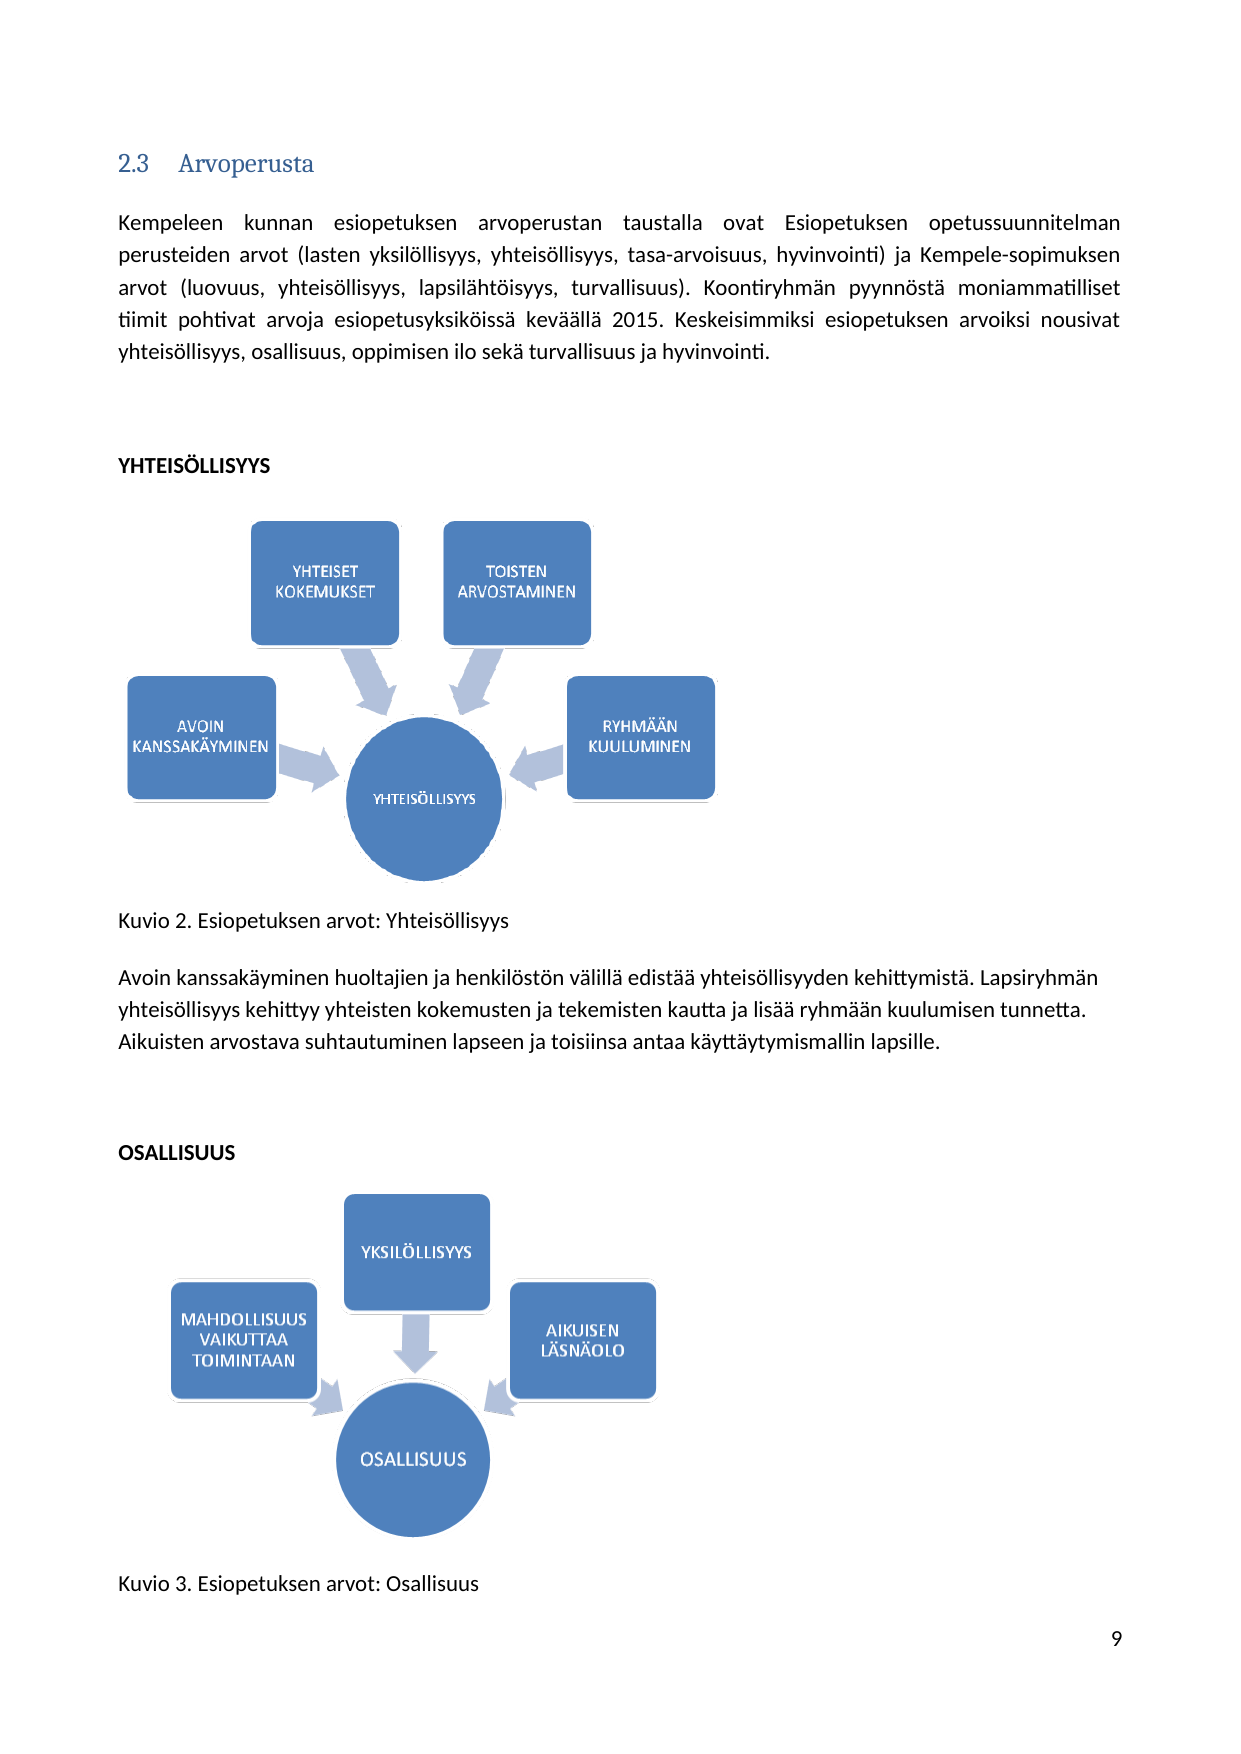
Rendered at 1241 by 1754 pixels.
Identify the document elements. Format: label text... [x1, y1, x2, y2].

picture [122, 517, 718, 882]
text OSALLISUUS [118, 1138, 1122, 1166]
picture [165, 1190, 662, 1540]
subtitle Arvoperusta [118, 148, 1122, 179]
text Avoin kanssakäyminen huoltajien ja henkilöstön välillä edistää yhteisöllisyyden kehittymistä. Lapsiryhmän yhteisöllisyys kehittyy yhteisten kokemusten ja tekemisten kautta ja lisää ryhmään kuulumisen tunnetta. Aikuisten arvostava suhtautuminen lapseen ja toisiinsa antaa käyttäytymismallin lapsille. [118, 963, 1122, 1056]
text YHTEISÖLLISYYS [118, 451, 1122, 479]
text Kuvio 2. Esiopetuksen arvot: Yhteisöllisyys [118, 906, 1122, 934]
text Kuvio 3. Esiopetuksen arvot: Osallisuus [118, 1569, 1122, 1597]
text Kempeleen kunnan esiopetuksen arvoperustan taustalla ovat Esiopetuksen opetussuunnitelman perusteiden arvot (lasten yksilöllisyys, yhteisöllisyys, tasa-arvoisuus, hyvinvointi) ja Kempele-sopimuksen arvot (luovuus, yhteisöllisyys, lapsilähtöisyys, turvallisuus). Koontiryhmän pyynnöstä moniammatilliset tiimit pohtivat arvoja esiopetusyksiköissä keväällä 2015. Keskeisimmiksi esiopetuksen arvoiksi nousivat yhteisöllisyys, osallisuus, oppimisen ilo sekä turvallisuus ja hyvinvointi. [118, 208, 1122, 365]
